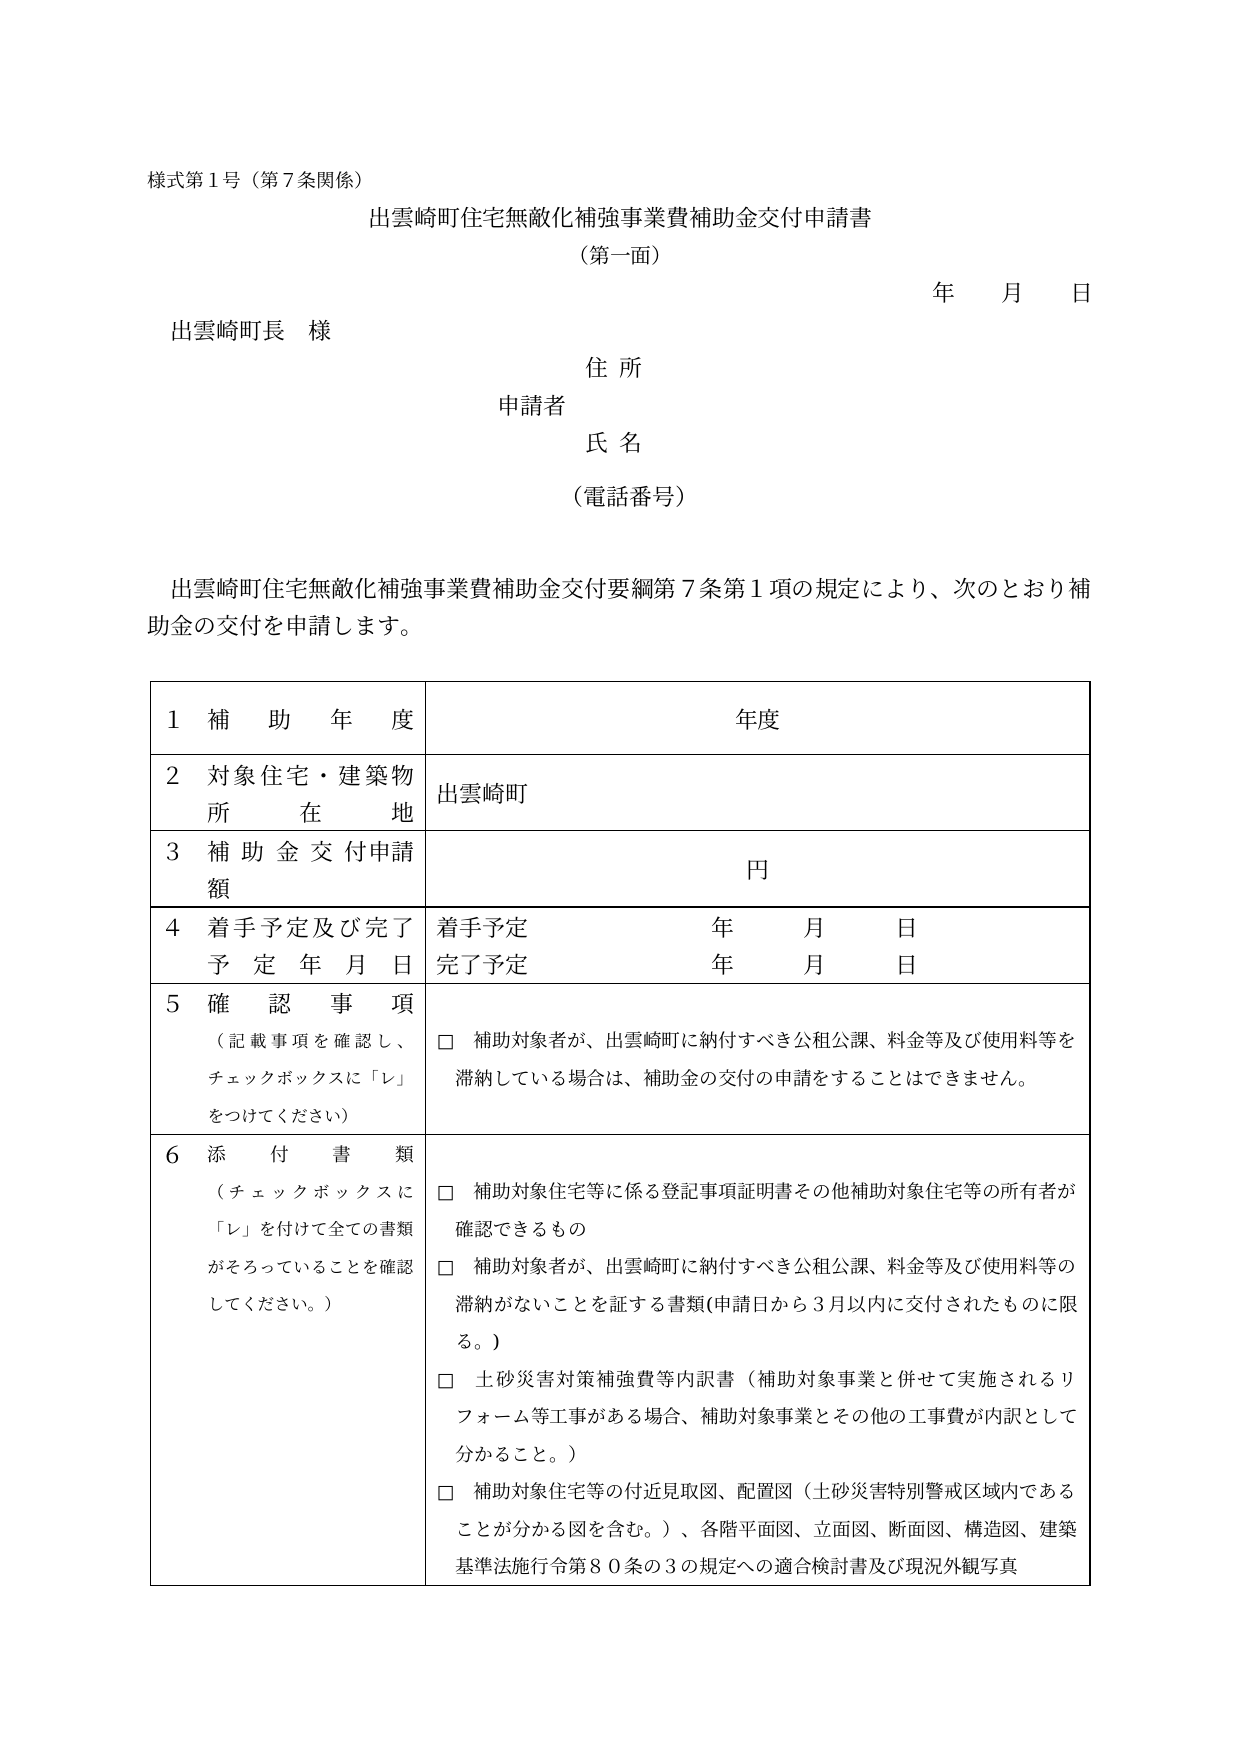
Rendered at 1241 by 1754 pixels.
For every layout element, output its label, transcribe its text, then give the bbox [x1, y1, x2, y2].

text 年 月 日 [148, 273, 1092, 311]
table_cell ５ [151, 984, 196, 1133]
table_cell 円 [426, 831, 1089, 906]
text 出雲崎町長 様 [148, 311, 1092, 348]
table_cell 着手予定及び完了予定年月日 [196, 908, 425, 982]
table_cell ３ [151, 831, 196, 906]
text 申請者 [410, 386, 1092, 423]
text 様式第１号（第７条関係） [148, 161, 1092, 198]
table_cell □ 補助対象者が、出雲崎町に納付すべき公租公課、料金等及び使用料等を滞納している場合は、補助金の交付の申請をすることはできません。 [426, 984, 1089, 1133]
table_cell 補助金交付申請額 [196, 831, 425, 906]
table_cell ２ [151, 755, 196, 830]
table_cell 対象住宅・建築物所在地 [196, 755, 425, 830]
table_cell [196, 1135, 425, 1584]
text 出雲崎町住宅無敵化補強事業費補助金交付申請書 [148, 198, 1092, 236]
table_cell 出雲崎町 [426, 755, 1089, 830]
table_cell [426, 1135, 1089, 1584]
table_cell ６ [151, 1135, 196, 1584]
text （電話番号） [148, 477, 1092, 514]
table_header 補助年度 [196, 682, 425, 754]
table_header １ [151, 682, 196, 754]
table_cell ４ [151, 908, 196, 982]
table_header 年度 [426, 682, 1089, 754]
text （第一面） [148, 236, 1092, 273]
table_cell 確認事項 （記載事項を確認し、チェックボックスに「レ」をつけてください） [196, 984, 425, 1133]
text 住所 [498, 348, 1092, 386]
text 氏名 [498, 423, 1092, 461]
table_cell 着手予定 年 月 日 完了予定 年 月 日 [426, 908, 1089, 982]
text 出雲崎町住宅無敵化補強事業費補助金交付要綱第７条第１項の規定により、次のとおり補助金の交付を申請します。 [148, 568, 1092, 643]
